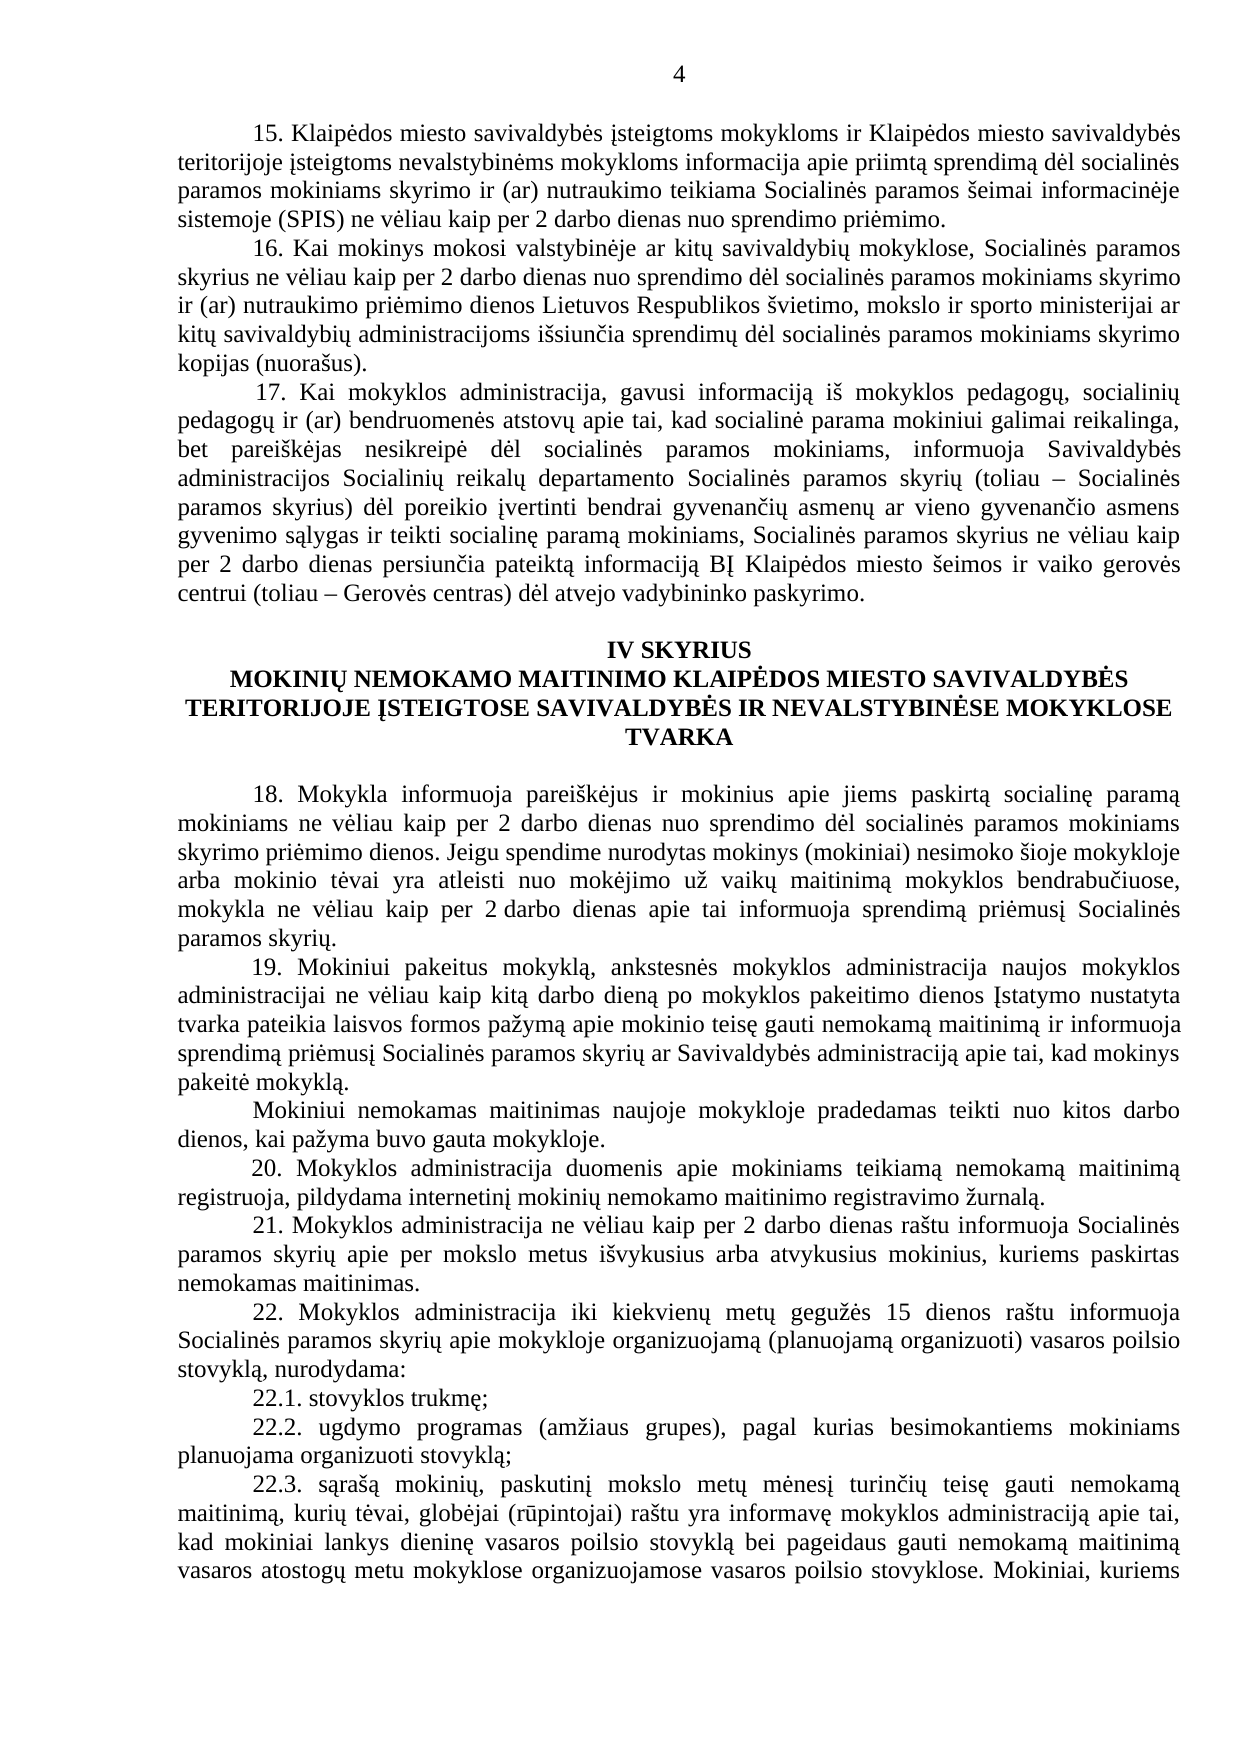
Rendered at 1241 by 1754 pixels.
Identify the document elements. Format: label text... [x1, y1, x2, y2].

text 22.2. ugdymo programas (amžiaus grupes), pagal kurias besimokantiems mokiniams planuojama organizuoti stovyklą; [177, 1412, 1181, 1469]
text 22.1. stovyklos trukmę; [177, 1383, 1181, 1412]
text 15. Klaipėdos miesto savivaldybės įsteigtoms mokykloms ir Klaipėdos miesto savivaldybės teritorijoje įsteigtoms nevalstybinėms mokykloms informacija apie priimtą sprendimą dėl socialinės paramos mokiniams skyrimo ir (ar) nutraukimo teikiama Socialinės paramos šeimai informacinėje sistemoje (SPIS) ne vėliau kaip per 2 darbo dienas nuo sprendimo priėmimo. [177, 118, 1181, 233]
text 21. Mokyklos administracija ne vėliau kaip per 2 darbo dienas raštu informuoja Socialinės paramos skyrių apie per mokslo metus išvykusius arba atvykusius mokinius, kuriems paskirtas nemokamas maitinimas. [177, 1211, 1181, 1297]
text 16. Kai mokinys mokosi valstybinėje ar kitų savivaldybių mokyklose, Socialinės paramos skyrius ne vėliau kaip per 2 darbo dienas nuo sprendimo dėl socialinės paramos mokiniams skyrimo ir (ar) nutraukimo priėmimo dienos Lietuvos Respublikos švietimo, mokslo ir sporto ministerijai ar kitų savivaldybių administracijoms išsiunčia sprendimų dėl socialinės paramos mokiniams skyrimo kopijas (nuorašus). [177, 233, 1181, 377]
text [177, 1469, 1181, 1584]
text 18. Mokykla informuoja pareiškėjus ir mokinius apie jiems paskirtą socialinę paramą mokiniams ne vėliau kaip per 2 darbo dienas nuo sprendimo dėl socialinės paramos mokiniams skyrimo priėmimo dienos. Jeigu spendime nurodytas mokinys (mokiniai) nesimoko šioje mokykloje arba mokinio tėvai yra atleisti nuo mokėjimo už vaikų maitinimą mokyklos bendrabučiuose, mokykla ne vėliau kaip per 2 darbo dienas apie tai informuoja sprendimą priėmusį Socialinės paramos skyrių. [177, 779, 1181, 952]
text 17. Kai mokyklos administracija, gavusi informaciją iš mokyklos pedagogų, socialinių pedagogų ir (ar) bendruomenės atstovų apie tai, kad socialinė parama mokiniui galimai reikalinga, bet pareiškėjas nesikreipė dėl socialinės paramos mokiniams, informuoja Savivaldybės administracijos Socialinių reikalų departamento Socialinės paramos skyrių (toliau – Socialinės paramos skyrius) dėl poreikio įvertinti bendrai gyvenančių asmenų ar vieno gyvenančio asmens gyvenimo sąlygas ir teikti socialinę paramą mokiniams, Socialinės paramos skyrius ne vėliau kaip per 2 darbo dienas persiunčia pateiktą informaciją BĮ Klaipėdos miesto šeimos ir vaiko gerovės centrui (toliau – Gerovės centras) dėl atvejo vadybininko paskyrimo. [177, 377, 1181, 607]
text Mokiniui nemokamas maitinimas naujoje mokykloje pradedamas teikti nuo kitos darbo dienos, kai pažyma buvo gauta mokykloje. [177, 1096, 1181, 1153]
text MOKINIŲ NEMOKAMO MAITINIMO KLAIPĖDOS MIESTO SAVIVALDYBĖS TERITORIJOJE ĮSTEIGTOSE SAVIVALDYBĖS IR NEVALSTYBINĖSE MOKYKLOSE TVARKA [177, 664, 1181, 751]
text 20. Mokyklos administracija duomenis apie mokiniams teikiamą nemokamą maitinimą registruoja, pildydama internetinį mokinių nemokamo maitinimo registravimo žurnalą. [177, 1153, 1181, 1211]
text 19. Mokiniui pakeitus mokyklą, ankstesnės mokyklos administracija naujos mokyklos administracijai ne vėliau kaip kitą darbo dieną po mokyklos pakeitimo dienos Įstatymo nustatyta tvarka pateikia laisvos formos pažymą apie mokinio teisę gauti nemokamą maitinimą ir informuoja sprendimą priėmusį Socialinės paramos skyrių ar Savivaldybės administraciją apie tai, kad mokinys pakeitė mokyklą. [177, 952, 1181, 1096]
text IV SKYRIUS [177, 636, 1181, 664]
text 22. Mokyklos administracija iki kiekvienų metų gegužės 15 dienos raštu informuoja Socialinės paramos skyrių apie mokykloje organizuojamą (planuojamą organizuoti) vasaros poilsio stovyklą, nurodydama: [177, 1297, 1181, 1383]
